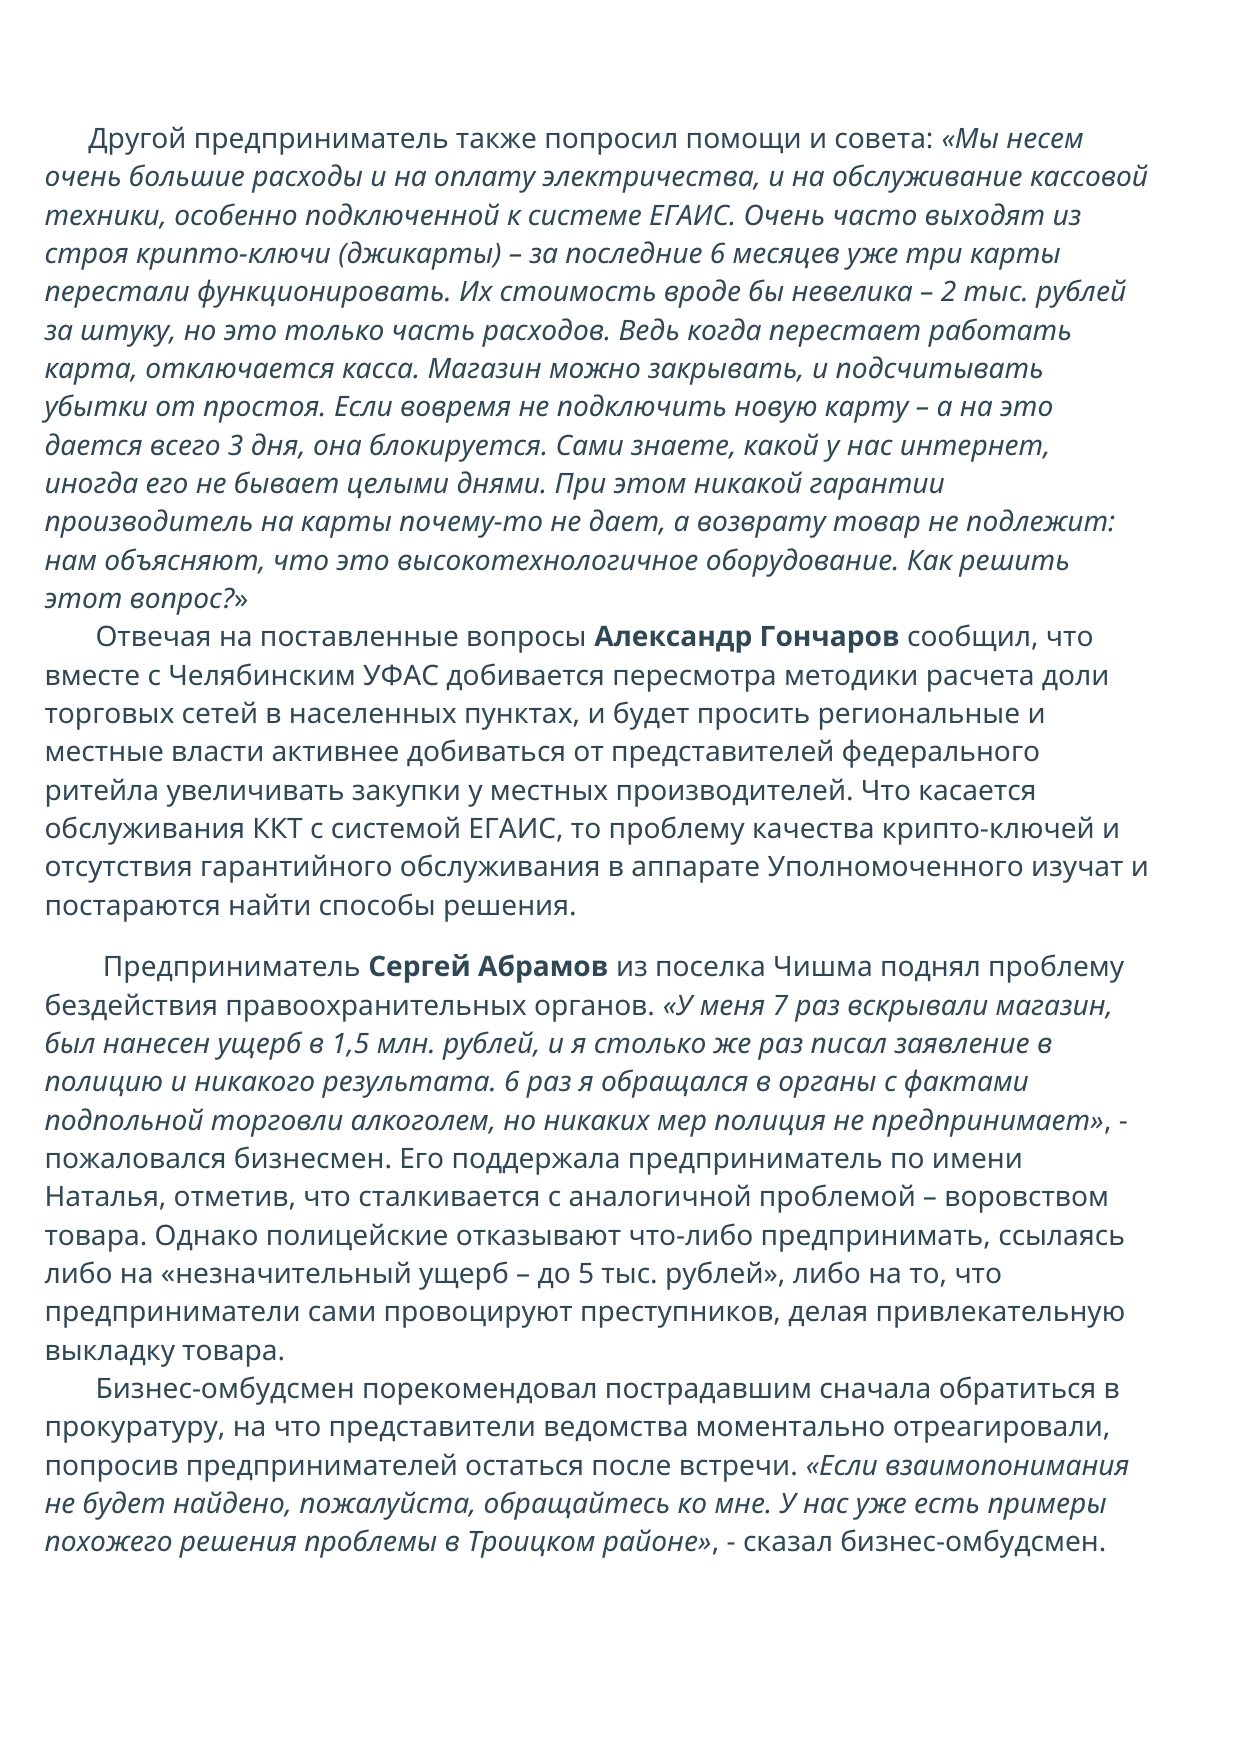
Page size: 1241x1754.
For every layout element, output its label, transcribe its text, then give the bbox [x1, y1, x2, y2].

text Предприниматель Сергей Абрамов из поселка Чишма поднял проблему бездействия правоохранительных органов. «У меня 7 раз вскрывали магазин, был нанесен ущерб в 1,5 млн. рублей, и я столько же раз писал заявление в полицию и никакого результата. 6 раз я обращался в органы с фактами подпольной торговли алкоголем, но никаких мер полиция не предпринимает», - пожаловался бизнесмен. Его поддержала предприниматель по имени Наталья, отметив, что сталкивается с аналогичной проблемой – воровством товара. Однако полицейские отказывают что-либо предпринимать, ссылаясь либо на «незначительный ущерб – до 5 тыс. рублей», либо на то, что предприниматели сами провоцируют преступников, делая привлекательную выкладку товара. [44, 947, 1152, 1368]
text Бизнес-омбудсмен порекомендовал пострадавшим сначала обратиться в прокуратуру, на что представители ведомства моментально отреагировали, попросив предпринимателей остаться после встречи. «Если взаимопонимания не будет найдено, пожалуйста, обращайтесь ко мне. У нас уже есть примеры похожего решения проблемы в Троицком районе», - сказал бизнес-омбудсмен. [44, 1368, 1152, 1560]
text Другой предприниматель также попросил помощи и совета: «Мы несем очень большие расходы и на оплату электричества, и на обслуживание кассовой техники, особенно подключенной к системе ЕГАИС. Очень часто выходят из строя крипто-ключи (джикарты) – за последние 6 месяцев уже три карты перестали функционировать. Их стоимость вроде бы невелика – 2 тыс. рублей за штуку, но это только часть расходов. Ведь когда перестает работать карта, отключается касса. Магазин можно закрывать, и подсчитывать убытки от простоя. Если вовремя не подключить новую карту – а на это дается всего 3 дня, она блокируется. Сами знаете, какой у нас интернет, иногда его не бывает целыми днями. При этом никакой гарантии производитель на карты почему-то не дает, а возврату товар не подлежит: нам объясняют, что это высокотехнологичное оборудование. Как решить этот вопрос?» [44, 118, 1152, 616]
text Отвечая на поставленные вопросы Александр Гончаров сообщил, что вместе с Челябинским УФАС добивается пересмотра методики расчета доли торговых сетей в населенных пунктах, и будет просить региональные и местные власти активнее добиваться от представителей федерального ритейла увеличивать закупки у местных производителей. Что касается обслуживания ККТ с системой ЕГАИС, то проблему качества крипто-ключей и отсутствия гарантийного обслуживания в аппарате Уполномоченного изучат и постараются найти способы решения. [44, 616, 1152, 923]
